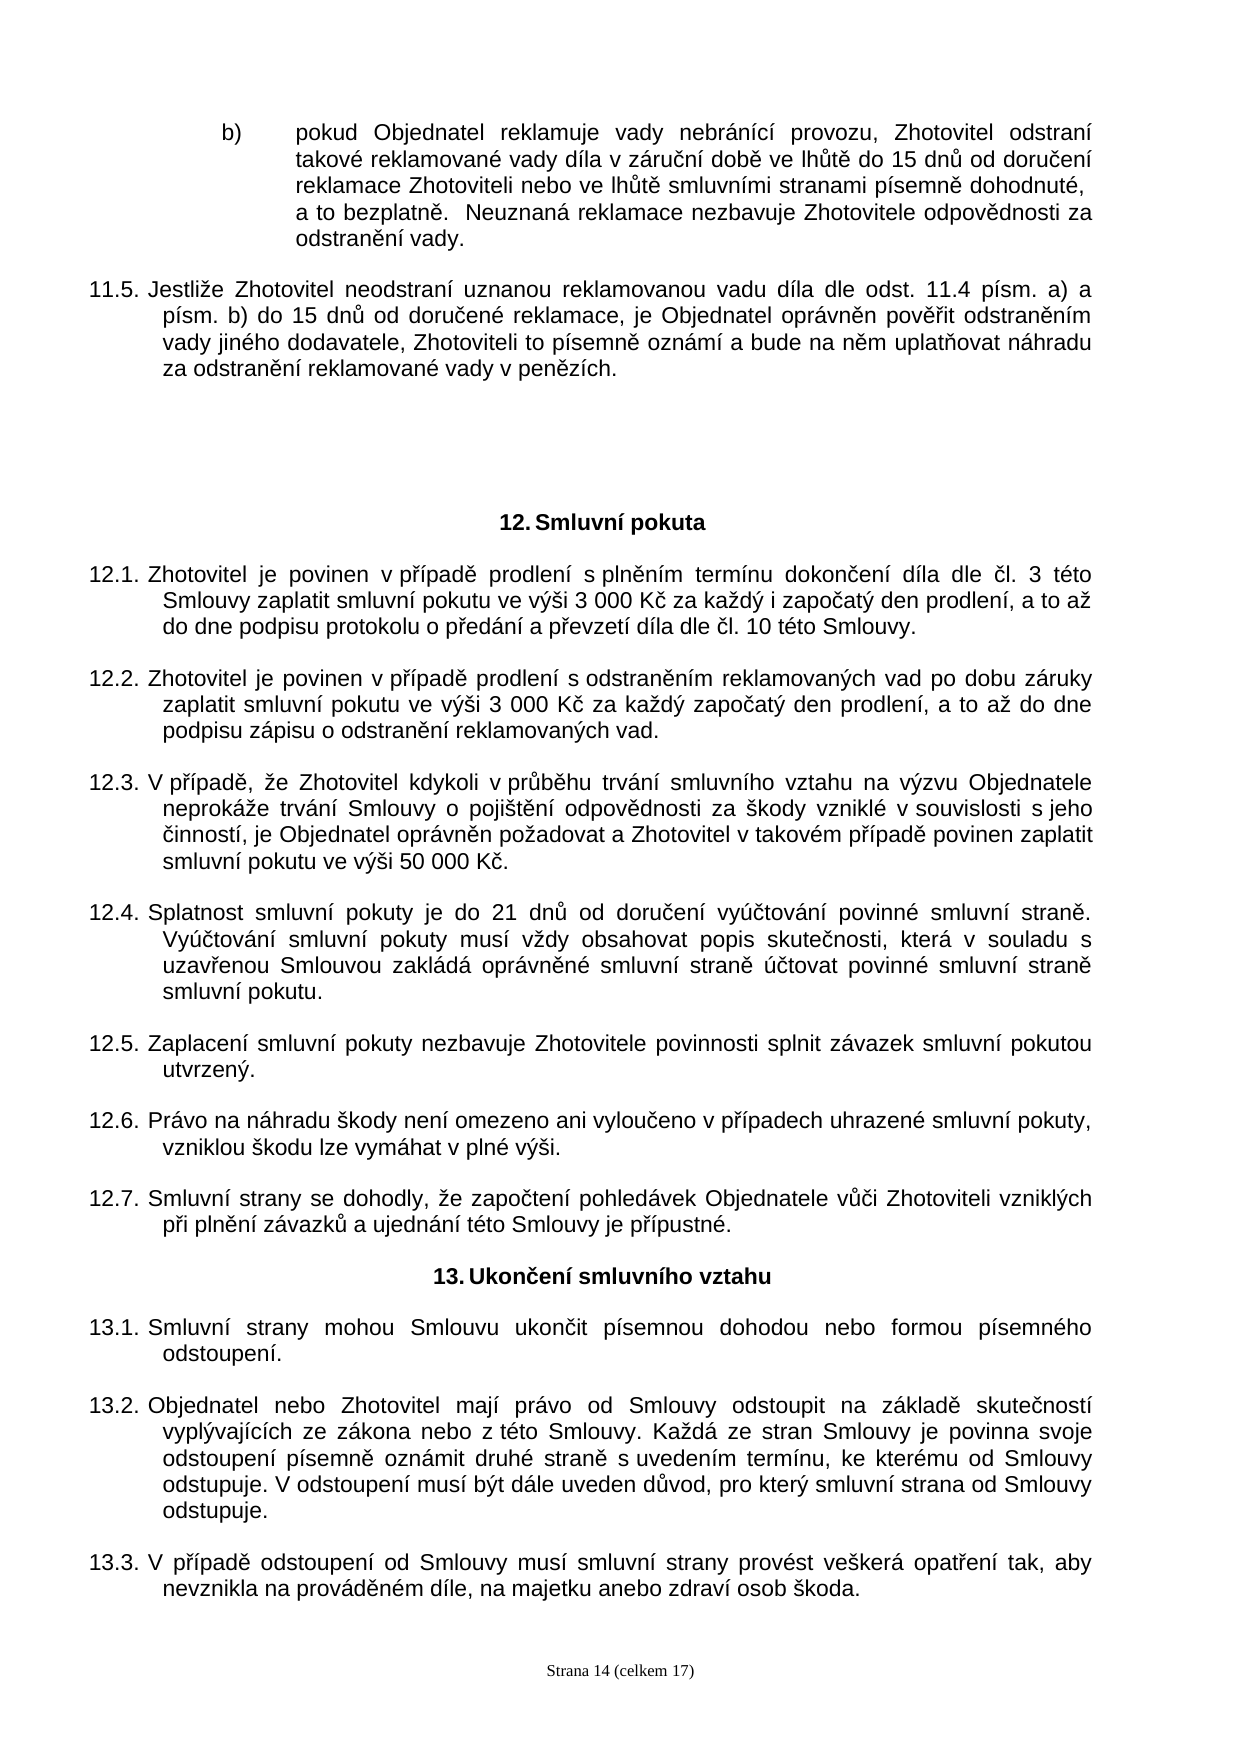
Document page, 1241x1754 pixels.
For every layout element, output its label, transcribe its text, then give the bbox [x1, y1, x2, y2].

list Zaplacení smluvní pokuty nezbavuje Zhotovitele povinnosti splnit závazek smluvní pokutou utvrzený. [88, 1029, 1093, 1082]
text b) pokud Objednatel reklamuje vady nebránící provozu, Zhotovitel odstraní takové reklamované vady díla v záruční době ve lhůtě do 15 dnů od doručení reklamace Zhotoviteli nebo ve lhůtě smluvními stranami písemně dohodnuté, a to bezplatně. Neuznaná reklamace nezbavuje Zhotovitele odpovědnosti za odstranění vady. [221, 119, 1093, 251]
list Smluvní strany se dohodly, že započtení pohledávek Objednatele vůči Zhotoviteli vzniklých při plnění závazků a ujednání této Smlouvy je přípustné. [88, 1185, 1093, 1238]
list Splatnost smluvní pokuty je do 21 dnů od doručení vyúčtování povinné smluvní straně. Vyúčtování smluvní pokuty musí vždy obsahovat popis skutečnosti, která v souladu s uzavřenou Smlouvou zakládá oprávněné smluvní straně účtovat povinné smluvní straně smluvní pokutu. [88, 899, 1093, 1004]
list Zhotovitel je povinen v případě prodlení s odstraněním reklamovaných vad po dobu záruky zaplatit smluvní pokutu ve výši 3 000 Kč za každý započatý den prodlení, a to až do dne podpisu zápisu o odstranění reklamovaných vad. [88, 665, 1093, 744]
list V případě, že Zhotovitel kdykoli v průběhu trvání smluvního vztahu na výzvu Objednatele neprokáže trvání Smlouvy o pojištění odpovědnosti za škody vzniklé v souvislosti s jeho činností, je Objednatel oprávněn požadovat a Zhotovitel v takovém případě povinen zaplatit smluvní pokutu ve výši 50 000 Kč. [88, 769, 1093, 874]
list V případě odstoupení od Smlouvy musí smluvní strany provést veškerá opatření tak, aby nevznikla na prováděném díle, na majetku anebo zdraví osob škoda. [88, 1548, 1093, 1601]
list Právo na náhradu škody není omezeno ani vyloučeno v případech uhrazené smluvní pokuty, vzniklou škodu lze vymáhat v plné výši. [88, 1107, 1093, 1160]
list Jestliže Zhotovitel neodstraní uznanou reklamovanou vadu díla dle odst. 11.4 písm. a) a písm. b) do 15 dnů od doručené reklamace, je Objednatel oprávněn pověřit odstraněním vady jiného dodavatele, Zhotoviteli to písemně oznámí a bude na něm uplatňovat náhradu za odstranění reklamované vady v penězích. [88, 276, 1093, 382]
list Zhotovitel je povinen v případě prodlení s plněním termínu dokončení díla dle čl. 3 této Smlouvy zaplatit smluvní pokutu ve výši 3 000 Kč za každý i započatý den prodlení, a to až do dne podpisu protokolu o předání a převzetí díla dle čl. 10 této Smlouvy. [88, 561, 1093, 640]
list Smluvní strany mohou Smlouvu ukončit písemnou dohodou nebo formou písemného odstoupení. [88, 1314, 1093, 1367]
list Ukončení smluvního vztahu [112, 1263, 1093, 1289]
list Smluvní pokuta [112, 509, 1093, 536]
list Objednatel nebo Zhotovitel mají právo od Smlouvy odstoupit na základě skutečností vyplývajících ze zákona nebo z této Smlouvy. Každá ze stran Smlouvy je povinna svoje odstoupení písemně oznámit druhé straně s uvedením termínu, ke kterému od Smlouvy odstupuje. V odstoupení musí být dále uveden důvod, pro který smluvní strana od Smlouvy odstupuje. [88, 1392, 1093, 1523]
